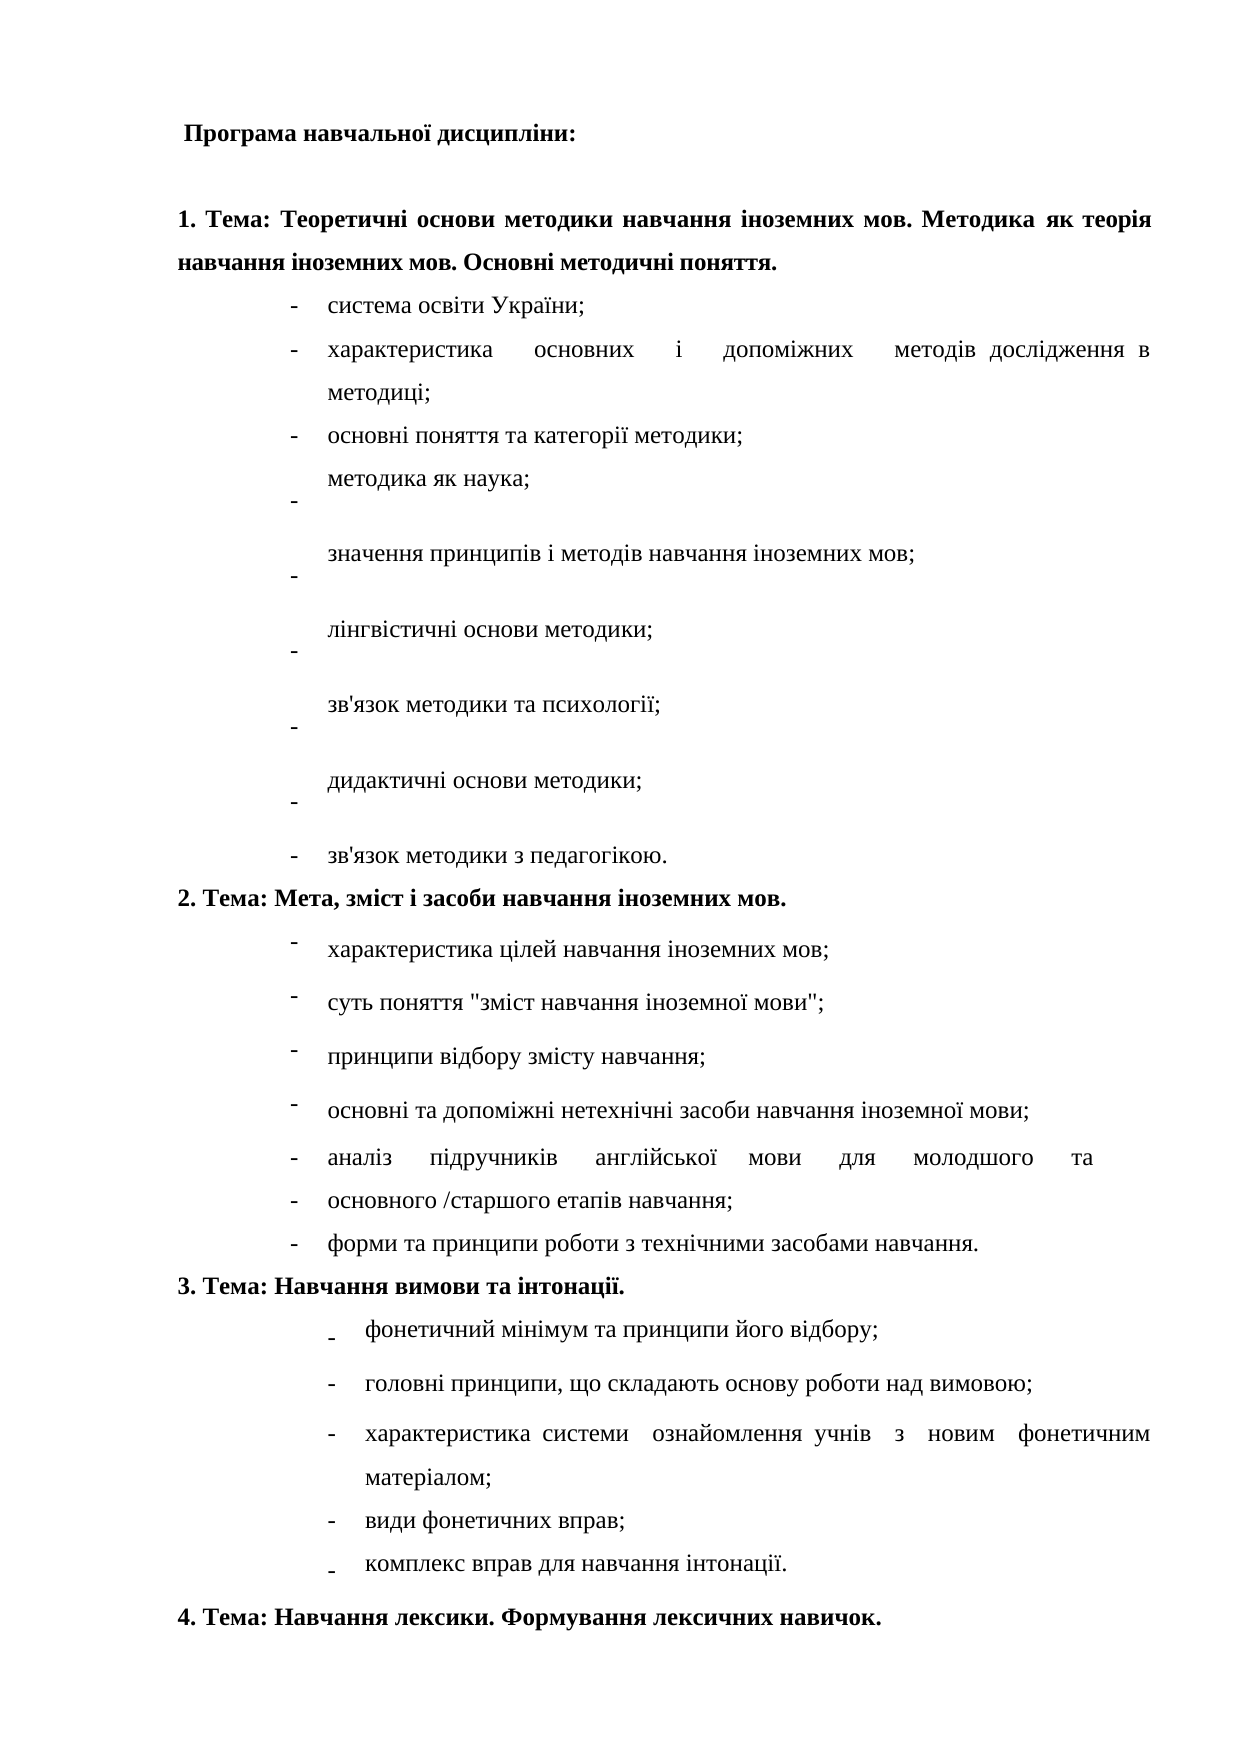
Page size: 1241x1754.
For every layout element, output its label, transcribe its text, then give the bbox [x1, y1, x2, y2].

list суть поняття "зміст навчання іноземної мови"; [290, 980, 1152, 1016]
list основного /старшого етапів навчання; [290, 1185, 1152, 1214]
list зв'язок методики та психології; [290, 689, 1152, 740]
list дидактичні основи методики; [290, 765, 1152, 815]
list основні та допоміжні нетехнічні засоби навчання іноземної мови; [290, 1088, 1152, 1124]
list принципи відбору змісту навчання; [290, 1034, 1152, 1070]
text 3. Тема: Навчання вимови та інтонації. [177, 1271, 1152, 1300]
list види фонетичних вправ; [327, 1505, 1152, 1533]
list лінгвістичні основи методики; [290, 614, 1152, 664]
list фонетичний мінімум та принципи його відбору; [327, 1314, 1152, 1350]
list основні поняття та категорії методики; [290, 420, 1152, 449]
text 2. Тема: Мета, зміст і засоби навчання іноземних мов. [177, 883, 1152, 912]
list значення принципів і методів навчання іноземних мов; [290, 538, 1152, 589]
list характеристика системи ознайомлення учнів з новим фонетичним матеріалом; [327, 1411, 1152, 1490]
list характеристика основних і допоміжних методів дослідження в методиці; [290, 334, 1152, 406]
list комплекс вправ для навчання інтонації. [327, 1548, 1152, 1584]
list система освіти України; [290, 291, 1152, 319]
list головні принципи, що складають основу роботи над вимовою; [327, 1368, 1152, 1397]
text Програма навчальної дисципліни: [177, 118, 1152, 147]
list зв'язок методики з педагогікою. [290, 840, 1152, 869]
text 1. Тема: Теоретичні основи методики навчання іноземних мов. Методика як теорія навчання іноземних мов. Основні методичні поняття. [177, 204, 1152, 276]
list методика як наука; [290, 463, 1152, 513]
list характеристика цілей навчання іноземних мов; [290, 926, 1152, 962]
list аналіз підручників англійської мови для молодшого та [290, 1142, 1152, 1171]
text 4. Тема: Навчання лексики. Формування лексичних навичок. [177, 1602, 1152, 1631]
list форми та принципи роботи з технічними засобами навчання. [290, 1228, 1152, 1257]
